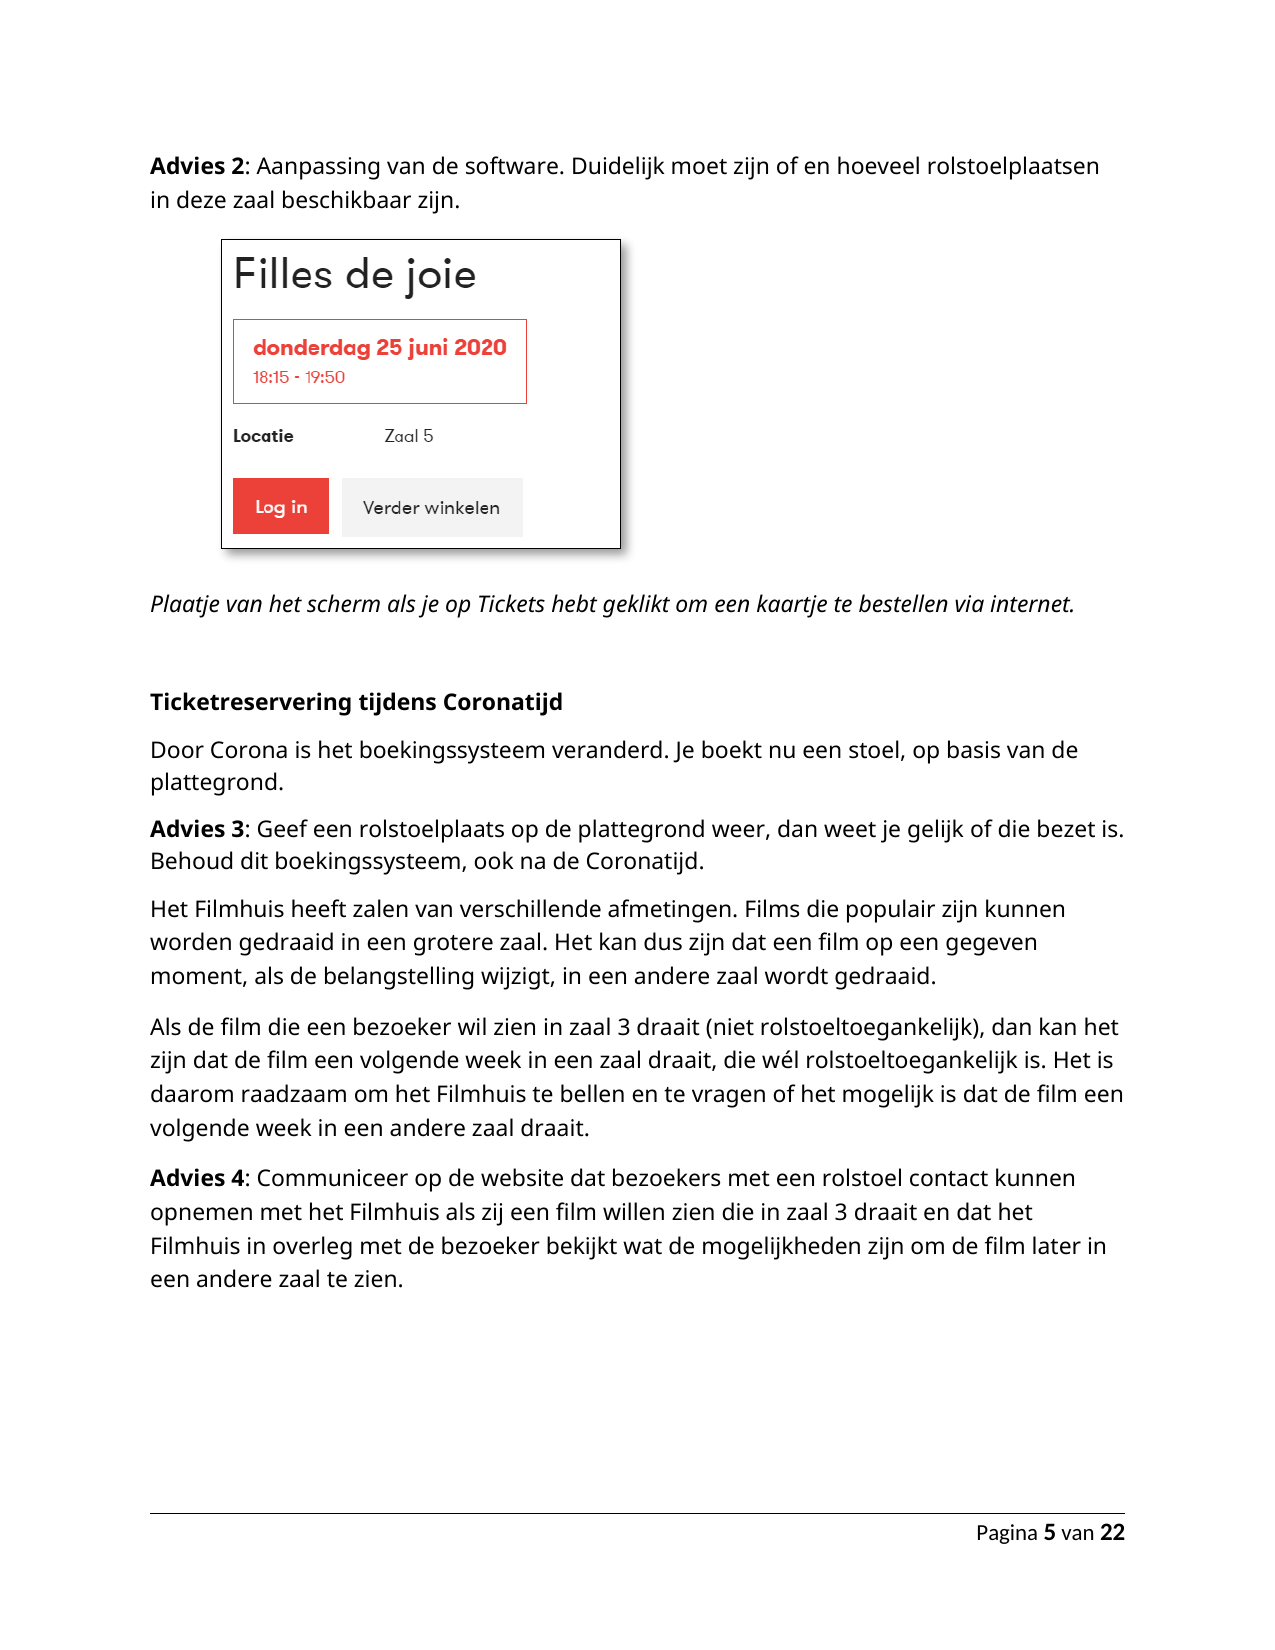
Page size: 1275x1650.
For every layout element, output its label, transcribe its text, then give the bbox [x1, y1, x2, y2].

text Advies 3: Geef een rolstoelplaats op de plattegrond weer, dan weet je gelijk of die bezet is. Behoud dit boekingssysteem, ook na de Coronatijd. [150, 813, 1125, 876]
text Het Filmhuis heeft zalen van verschillende afmetingen. Films die populair zijn kunnen worden gedraaid in een grotere zaal. Het kan dus zijn dat een film op een gegeven moment, als de belangstelling wijzigt, in een andere zaal wordt gedraaid. [150, 892, 1125, 991]
text Ticketreservering tijdens Coronatijd [150, 686, 1125, 717]
text Door Corona is het boekingssysteem veranderd. Je boekt nu een stoel, op basis van de plattegrond. [150, 734, 1125, 797]
text Advies 2: Aanpassing van de software. Duidelijk moet zijn of en hoeveel rolstoelplaatsen in deze zaal beschikbaar zijn. [150, 150, 1125, 215]
text Als de film die een bezoeker wil zien in zaal 3 draait (niet rolstoeltoegankelijk), dan kan het zijn dat de film een volgende week in een zaal draait, die wél rolstoeltoegankelijk is. Het is daarom raadzaam om het Filmhuis te bellen en te vragen of het mogelijk is dat de film een volgende week in een andere zaal draait. [150, 1010, 1125, 1143]
picture [222, 240, 620, 548]
text Advies 4: Communiceer op de website dat bezoekers met een rolstoel contact kunnen opnemen met het Filmhuis als zij een film willen zien die in zaal 3 draait en dat het Filmhuis in overleg met de bezoeker bekijkt wat de mogelijkheden zijn om de film later in een andere zaal te zien. [150, 1162, 1125, 1294]
text Plaatje van het scherm als je op Tickets hebt geklikt om een kaartje te bestellen via internet. [150, 588, 1125, 619]
